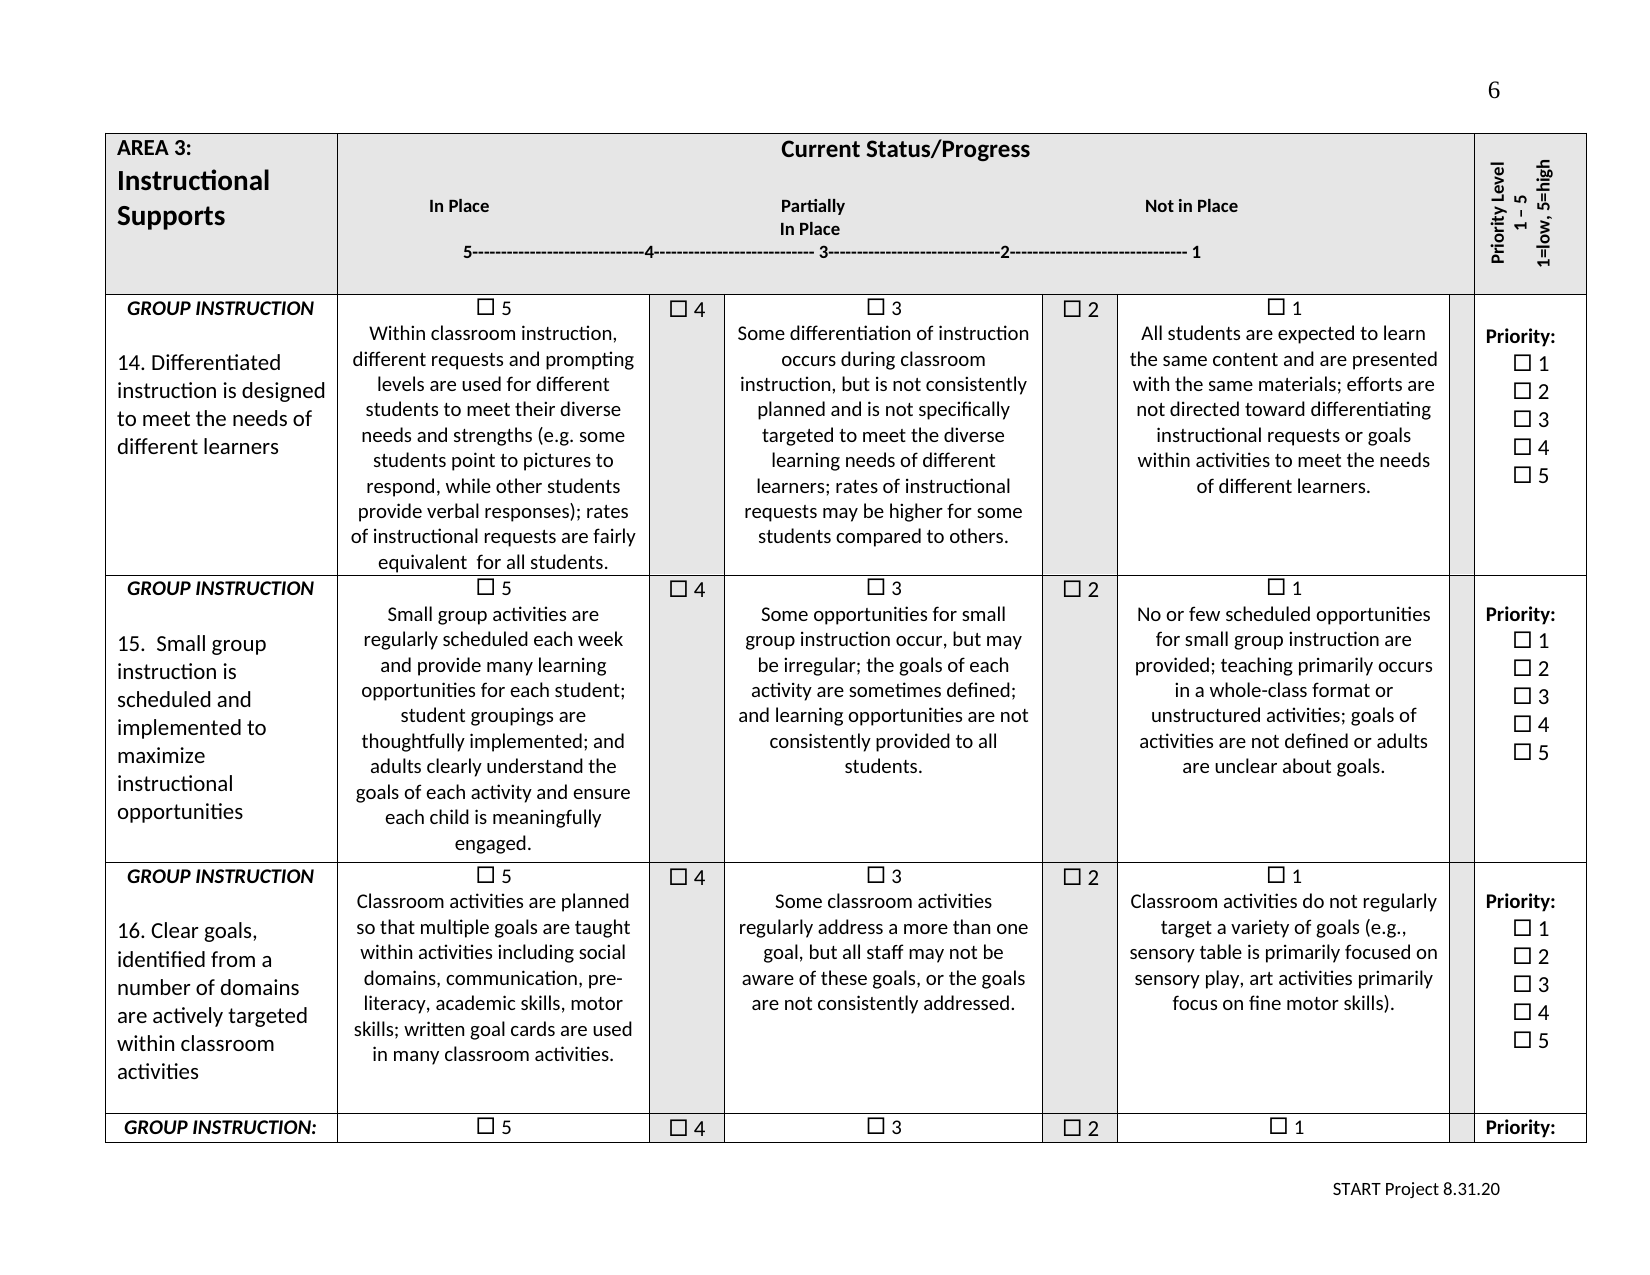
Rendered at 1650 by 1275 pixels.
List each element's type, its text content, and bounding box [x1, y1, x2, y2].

table_header Current Status/Progress In Place Partially Not in Place In Place 5------------------------------4---------------------------- 3------------------------------2------------------------------- 1 [338, 134, 1474, 294]
table_cell [1450, 576, 1474, 862]
table_cell Priority: 1 2 3 4 5 [1475, 863, 1586, 1113]
table_cell 2 [1043, 576, 1117, 862]
table_cell [1450, 1114, 1474, 1142]
table_cell GROUP INSTRUCTION 14. Differentiated instruction is designed to meet the needs of different learners [106, 295, 337, 574]
table_cell 5 Small group activities are regularly scheduled each week and provide many learning opportunities for each student; student groupings are thoughtfully implemented; and adults clearly understand the goals of each activity and ensure each child is meaningfully engaged. [338, 576, 649, 862]
table_cell 5 Classroom activities are planned so that multiple goals are taught within activities including social domains, communication, pre-literacy, academic skills, motor skills; written goal cards are used in many classroom activities. [338, 863, 649, 1113]
table_cell Priority: 1 2 3 4 5 [1475, 295, 1586, 574]
table_cell 4 [650, 863, 724, 1113]
table_cell 4 [650, 295, 724, 574]
table_cell 4 [650, 1114, 724, 1142]
table_cell 3 Some opportunities for small group instruction occur, but may be irregular; the goals of each activity are sometimes defined; and learning opportunities are not consistently provided to all students. [725, 576, 1042, 862]
table_cell 2 [1043, 1114, 1117, 1142]
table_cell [1118, 1114, 1449, 1142]
table_cell 3 Some classroom activities regularly address a more than one goal, but all staff may not be aware of these goals, or the goals are not consistently addressed. [725, 863, 1042, 1113]
table_cell 1 No or few scheduled opportunities for small group instruction are provided; teaching primarily occurs in a whole-class format or unstructured activities; goals of activities are not defined or adults are unclear about goals. [1118, 576, 1449, 862]
table_cell Priority: 1 2 3 4 5 [1475, 576, 1586, 862]
table_cell GROUP INSTRUCTION 16. Clear goals, identified from a number of domains are actively targeted within classroom activities [106, 863, 337, 1113]
table_cell 3 Some differentiation of instruction occurs during classroom instruction, but is not consistently planned and is not specifically targeted to meet the diverse learning needs of different learners; rates of instructional requests may be higher for some students compared to others. [725, 295, 1042, 574]
table_cell 1 Classroom activities do not regularly target a variety of goals (e.g., sensory table is primarily focused on sensory play, art activities primarily focus on fine motor skills). [1118, 863, 1449, 1113]
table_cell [338, 1114, 649, 1142]
table_cell 5 Within classroom instruction, different requests and prompting levels are used for different students to meet their diverse needs and strengths (e.g. some students point to pictures to respond, while other students provide verbal responses); rates of instructional requests are fairly equivalent for all students. [338, 295, 649, 574]
table_header AREA 3: Instructional Supports [106, 134, 337, 294]
table_header Priority Level 1 – 5 1=low, 5=high [1475, 134, 1586, 294]
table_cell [725, 1114, 1042, 1142]
table_cell Priority: 1 2 3 4 5 [1475, 1114, 1586, 1142]
table_cell 2 [1043, 295, 1117, 574]
table_cell 4 [650, 576, 724, 862]
table_cell [1450, 863, 1474, 1113]
table_cell 1 All students are expected to learn the same content and are presented with the same materials; efforts are not directed toward differentiating instructional requests or goals within activities to meet the needs of different learners. [1118, 295, 1449, 574]
table_cell [1450, 295, 1474, 574]
table_cell 2 [1043, 863, 1117, 1113]
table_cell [106, 1114, 337, 1142]
table_cell GROUP INSTRUCTION 15. Small group instruction is scheduled and implemented to maximize instructional opportunities [106, 576, 337, 862]
